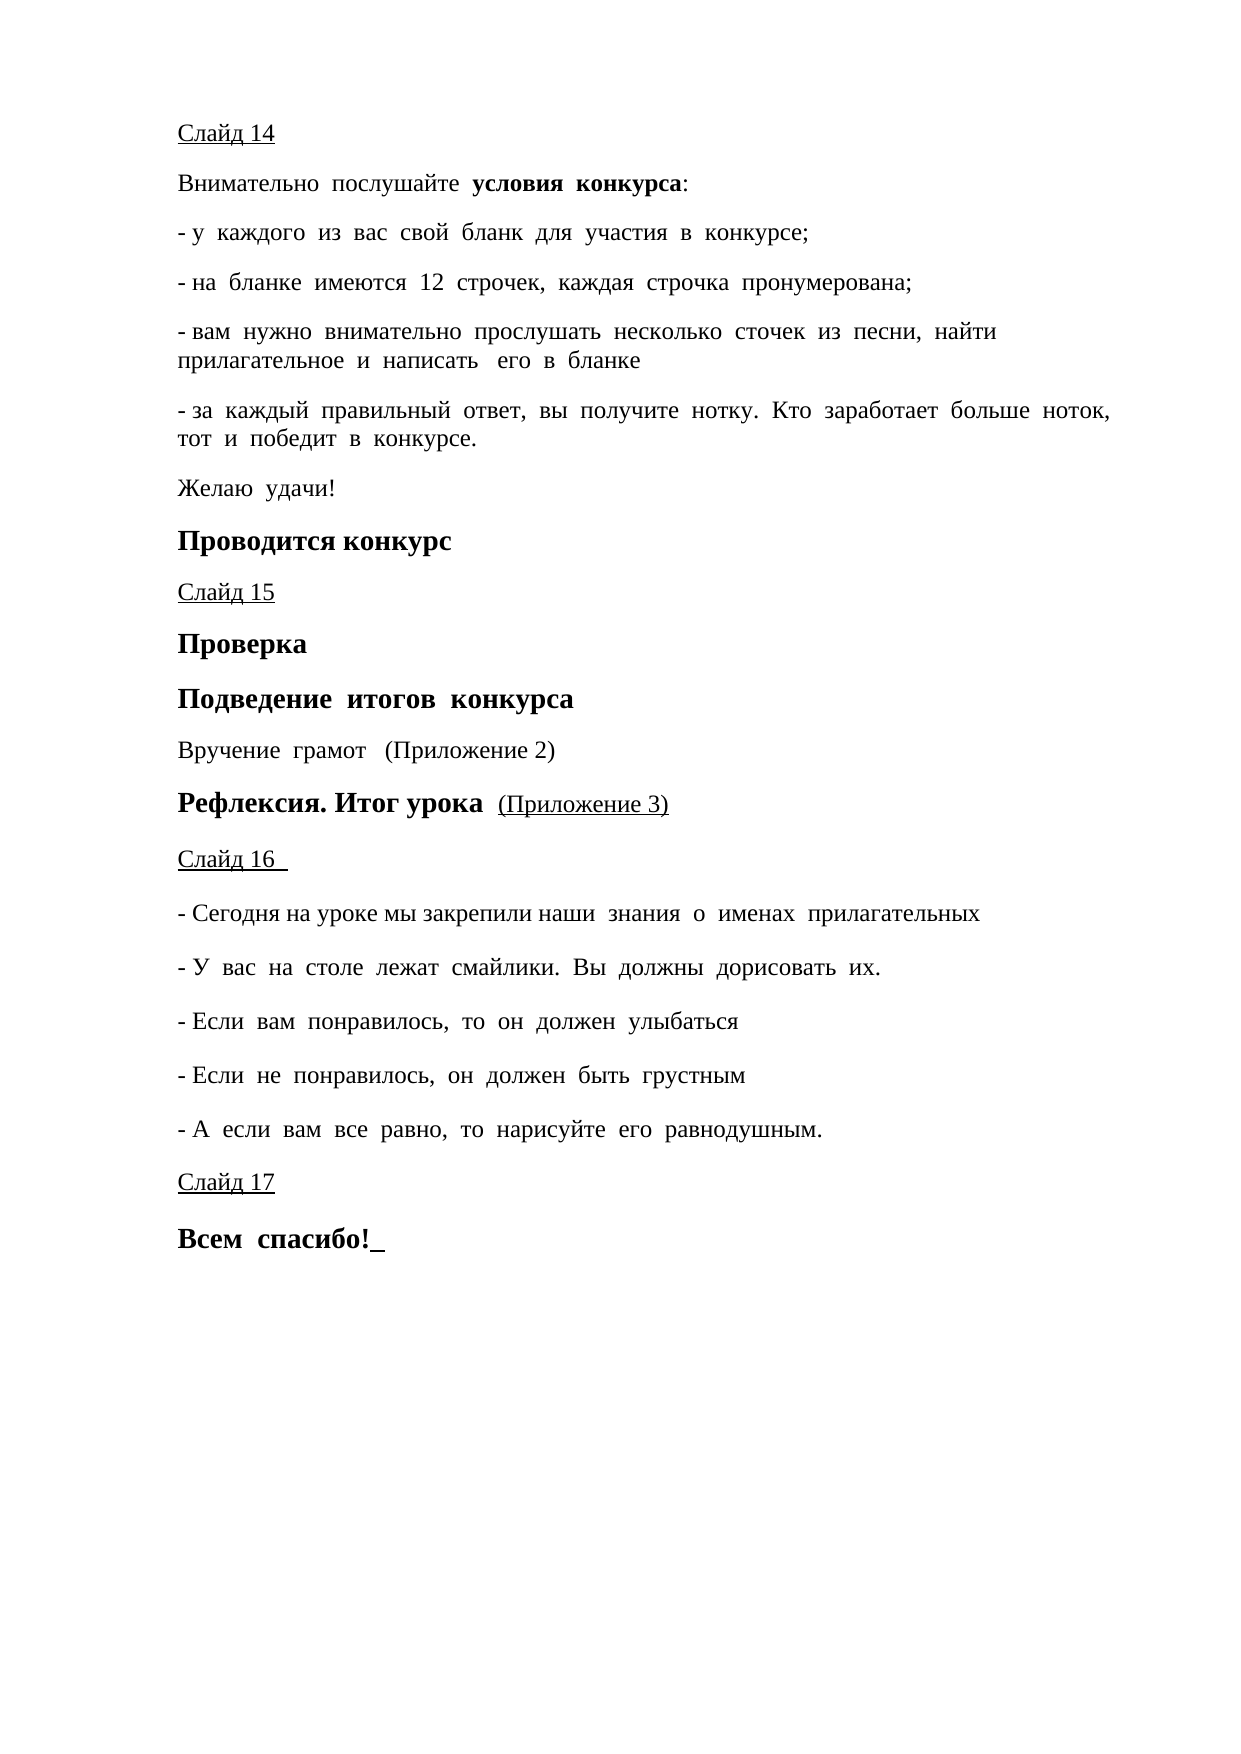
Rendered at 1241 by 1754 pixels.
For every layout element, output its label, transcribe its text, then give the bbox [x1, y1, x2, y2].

text Проводится конкурс [177, 523, 1152, 556]
text Вручение грамот (Приложение 2) [177, 735, 1152, 764]
text - вам нужно внимательно прослушать несколько сточек из песни, найти прилагательное и написать его в бланке [177, 316, 1152, 374]
text Рефлексия. Итог урока (Приложение 3) [177, 785, 1152, 818]
text Слайд 17 [177, 1167, 1152, 1196]
text - на бланке имеются 12 строчек, каждая строчка пронумерована; [177, 267, 1152, 296]
text - У вас на столе лежат смайлики. Вы должны дорисовать их. [177, 952, 1152, 981]
text Подведение итогов конкурса [177, 681, 1152, 714]
text - Если не понравилось, он должен быть грустным [177, 1060, 1152, 1088]
text - Сегодня на уроке мы закрепили наши знания о именах прилагательных [177, 898, 1152, 927]
text Слайд 14 [177, 118, 1152, 147]
text - за каждый правильный ответ, вы получите нотку. Кто заработает больше ноток, тот и победит в конкурсе. [177, 395, 1152, 452]
text - у каждого из вас свой бланк для участия в конкурсе; [177, 217, 1152, 246]
text - Если вам понравилось, то он должен улыбаться [177, 1006, 1152, 1035]
text Проверка [177, 627, 1152, 660]
text Слайд 16 [177, 844, 1152, 873]
text Всем спасибо! [177, 1221, 1152, 1255]
text Желаю удачи! [177, 473, 1152, 502]
text Внимательно послушайте условия конкурса: [177, 168, 1152, 196]
text - А если вам все равно, то нарисуйте его равнодушным. [177, 1114, 1152, 1142]
text Слайд 15 [177, 577, 1152, 606]
